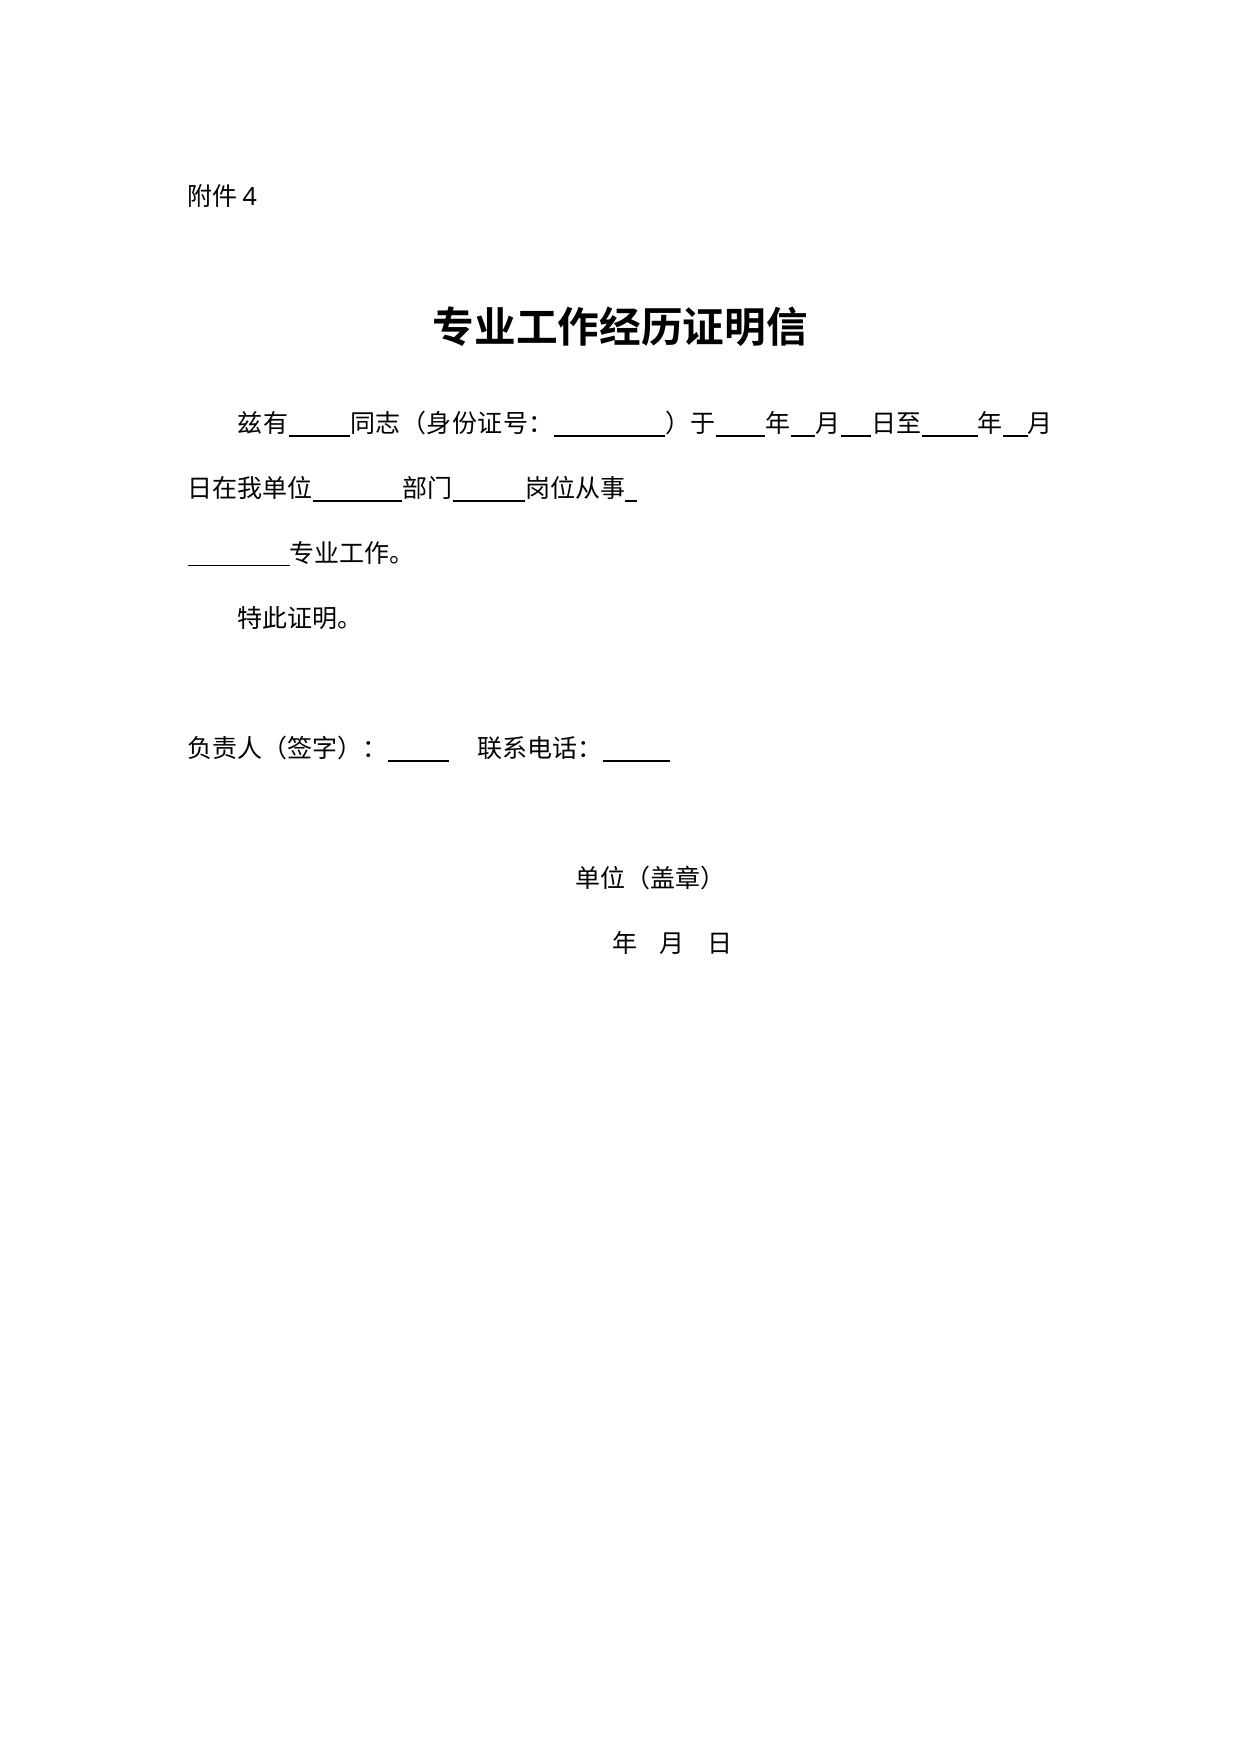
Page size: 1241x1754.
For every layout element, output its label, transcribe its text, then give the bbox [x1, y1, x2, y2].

text 特此证明。 [187, 584, 1053, 649]
text 专业工作。 [187, 519, 1053, 584]
text 年 月 日 [187, 909, 1053, 974]
text 单位（盖章） [187, 844, 1053, 909]
text 专业工作经历证明信 [187, 292, 1053, 357]
text 附件4 [187, 162, 1053, 227]
text 负责人（签字）： 联系电话： [187, 714, 1053, 779]
text 兹有 同志（身份证号： ）于 年 月 日至 年 月 日在我单位 部门 岗位从事 [187, 389, 1053, 519]
